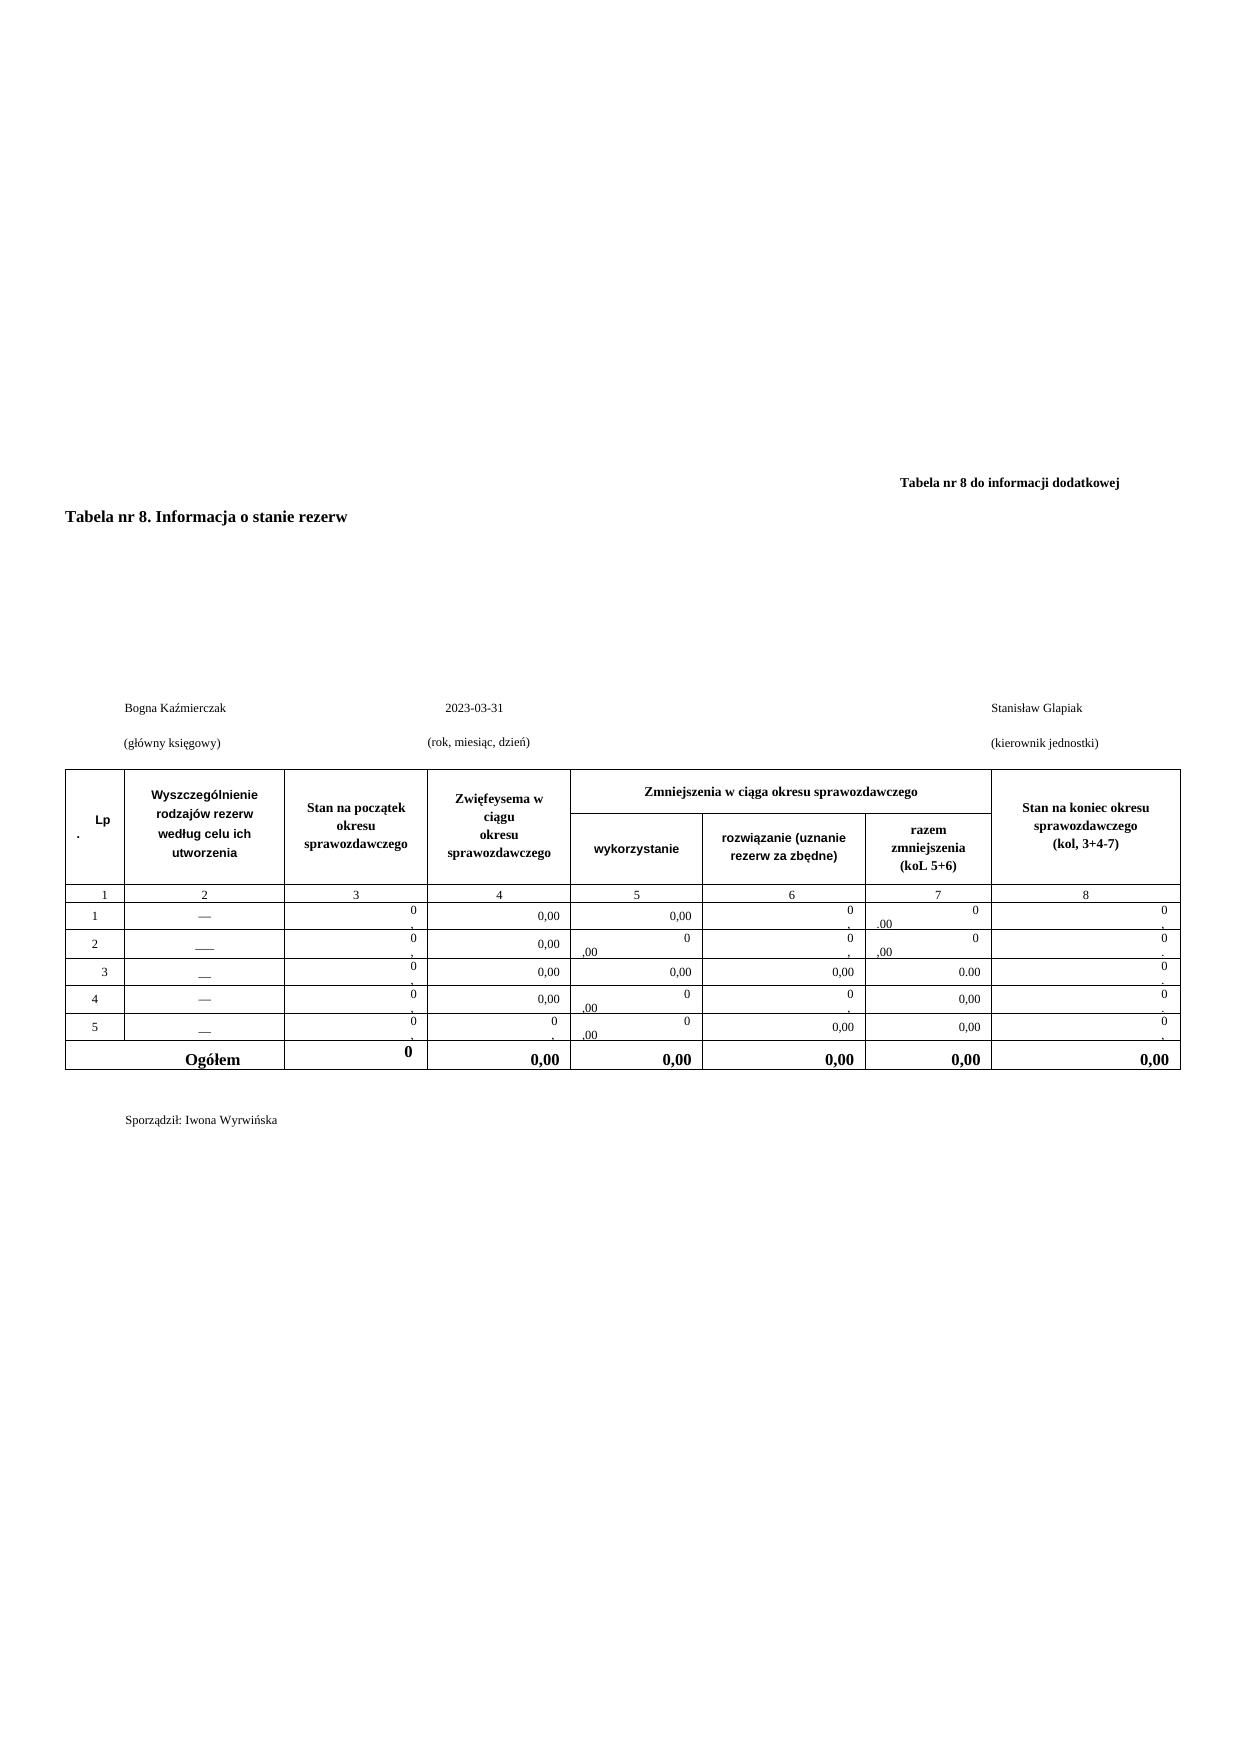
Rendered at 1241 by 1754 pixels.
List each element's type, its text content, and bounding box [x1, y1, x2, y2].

table_cell 0,00 [428, 903, 570, 929]
table_cell 0,00 [866, 1041, 991, 1068]
table_cell 0,00 [866, 1014, 991, 1040]
table_cell 0,00 [703, 959, 865, 985]
table_cell 0,00 [866, 930, 991, 957]
table_cell 0,00 [285, 959, 427, 985]
table_cell ___ [125, 930, 284, 957]
table_cell 0.00 [992, 930, 1180, 957]
table_cell 0,00 [285, 986, 427, 1012]
table_cell 4 [428, 885, 570, 902]
table_cell Ogółem [66, 1041, 284, 1068]
table_cell 0,00 [428, 986, 570, 1012]
table_cell 0,00 [571, 1014, 702, 1040]
table_cell 0,00 [285, 1014, 427, 1040]
table_header Zwięfeysema w ciągu okresu sprawozdawczego [428, 770, 570, 884]
table_cell 0,00 [285, 903, 427, 929]
table_cell 4 [66, 986, 124, 1012]
table_header Wyszczególnienie rodzajów rezerw według celu ich utworzenia [125, 770, 284, 884]
table_cell 0,00 [703, 930, 865, 957]
table_cell razem zmniejszenia (koL 5+6) [866, 814, 991, 884]
table_cell 0,00 [428, 930, 570, 957]
table_cell 5 [571, 885, 702, 902]
text Sporządził: Iwona Wyrwińska [65, 1113, 1180, 1127]
table_cell 2 [66, 930, 124, 957]
table_cell — [125, 903, 284, 929]
table_header Stan na początek okresu sprawozdawczego [285, 770, 427, 884]
table_cell 0.00 [992, 959, 1180, 985]
table_header Lp. [66, 770, 124, 884]
table_cell 0,00 [703, 903, 865, 929]
table_header Zmniejszenia w ciąga okresu sprawozdawczego [571, 770, 991, 813]
table_cell 1 [66, 885, 124, 902]
table_cell 0,00 [571, 903, 702, 929]
table_cell 0,00 [571, 986, 702, 1012]
table_cell 0,00 [285, 1041, 427, 1068]
table_cell 5 [66, 1014, 124, 1040]
table_cell 0,00 [571, 959, 702, 985]
table_cell — [125, 986, 284, 1012]
table_cell 3 [285, 885, 427, 902]
table_cell wykorzystanie [571, 814, 702, 884]
table_header Stan na koniec okresu sprawozdawczego (kol, 3+4-7) [992, 770, 1180, 884]
table_cell 8 [992, 885, 1180, 902]
table_cell 0,00 [992, 1041, 1180, 1068]
table_cell 0,00 [703, 1014, 865, 1040]
table_cell 1 [66, 903, 124, 929]
table_cell 7 [866, 885, 991, 902]
table_cell 6 [703, 885, 865, 902]
table_cell 0,00 [428, 1014, 570, 1040]
table_cell 0,00 [428, 959, 570, 985]
table_cell 0,00 [571, 1041, 702, 1068]
table_cell 3 [66, 959, 124, 985]
table_cell 0.00 [992, 986, 1180, 1012]
table_cell __ [125, 1014, 284, 1040]
text Tabela nr 8. Informacja o stanie rezerw [65, 506, 1180, 526]
table_cell 0,00 [285, 930, 427, 957]
table_cell 0,00 [703, 1041, 865, 1068]
table_cell 0,00 [992, 1014, 1180, 1040]
table_cell rozwiązanie (uznanie rezerw za zbędne) [703, 814, 865, 884]
table_cell 0.00 [866, 903, 991, 929]
table_cell 0,00 [703, 986, 865, 1012]
table_cell 0,00 [571, 930, 702, 957]
table_cell 2 [125, 885, 284, 902]
table_cell 0,00 [428, 1041, 570, 1068]
table_cell 0.00 [866, 959, 991, 985]
table_cell 0,00 [866, 986, 991, 1012]
table_cell __ [125, 959, 284, 985]
table_cell 0,00 [992, 903, 1180, 929]
